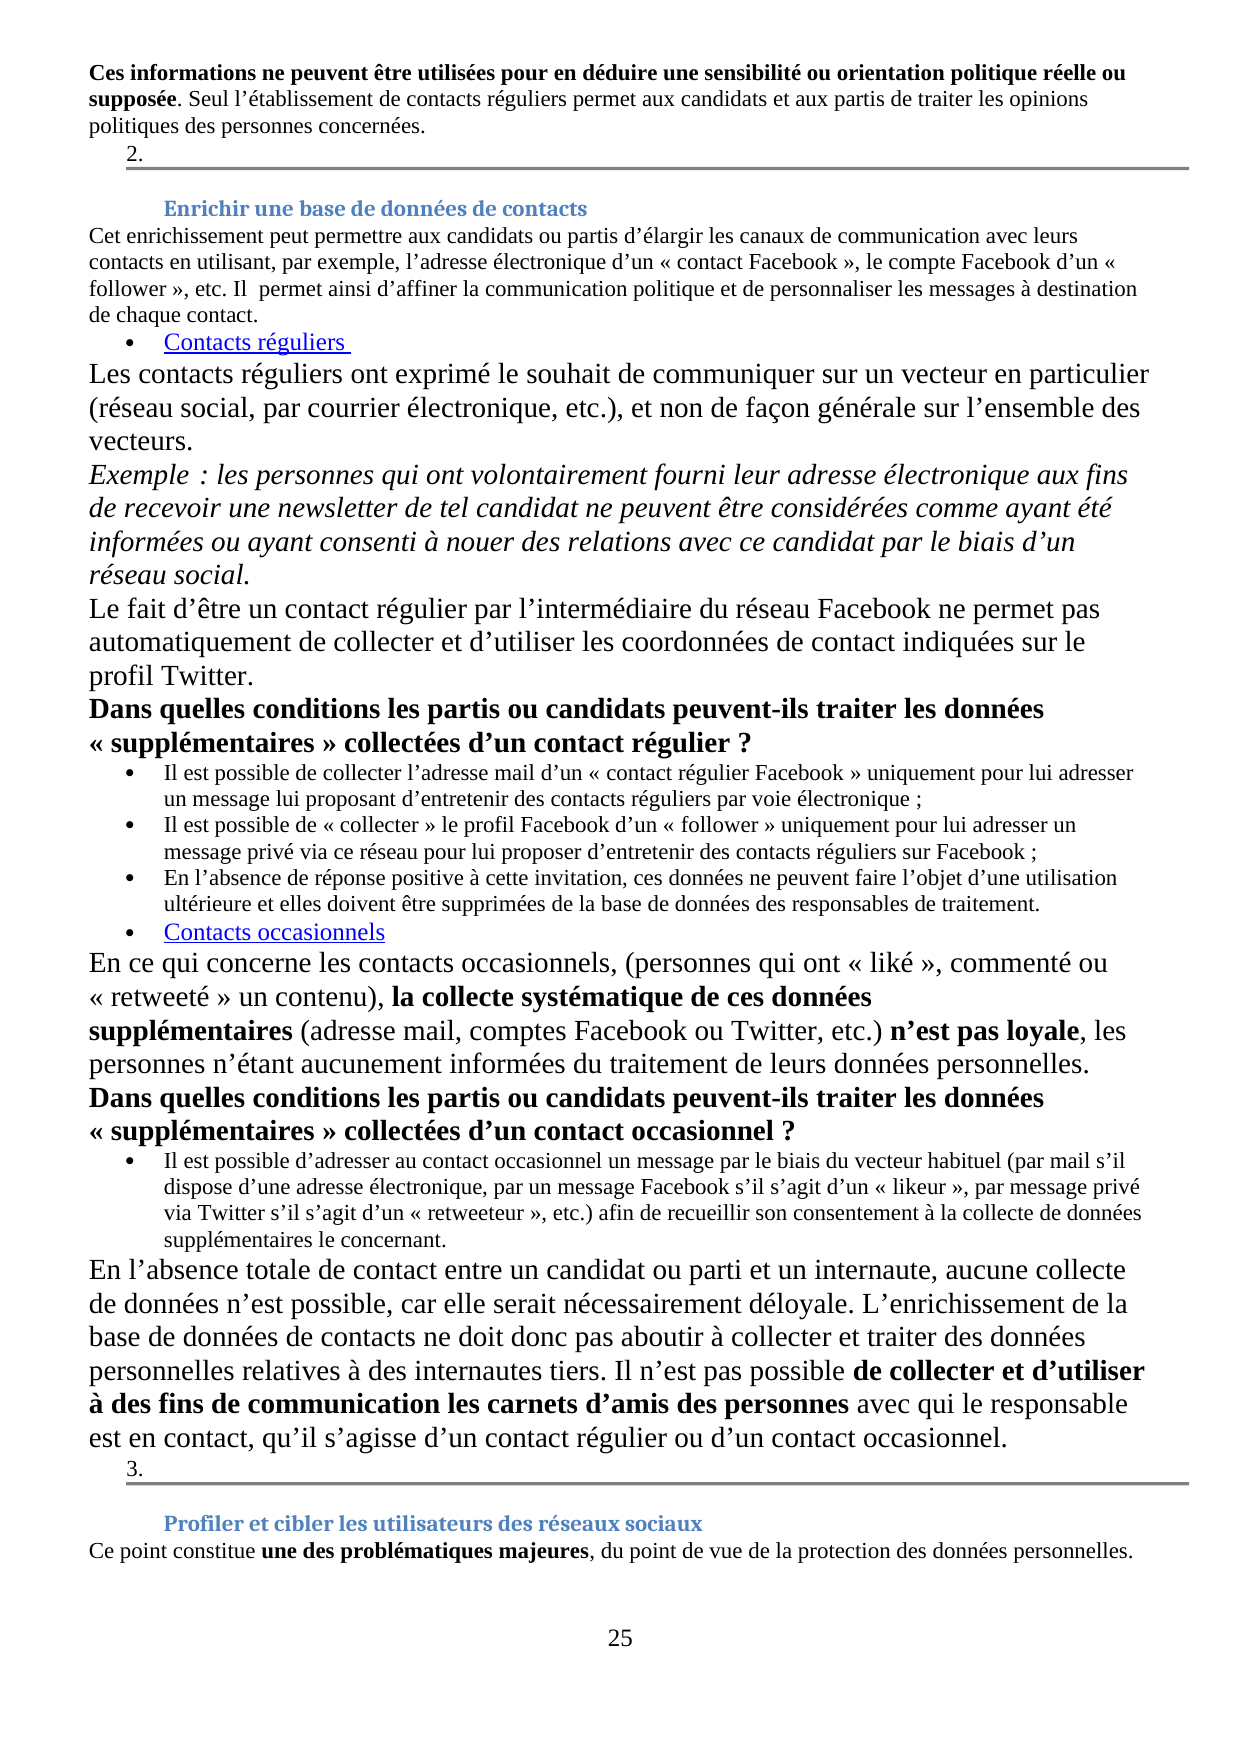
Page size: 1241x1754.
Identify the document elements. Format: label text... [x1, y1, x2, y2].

subtitle Profiler et cibler les utilisateurs des réseaux sociaux [164, 1511, 1152, 1537]
text Le fait d’être un contact régulier par l’intermédiaire du réseau Facebook ne permet pas automatiquement de collecter et d’utiliser les coordonnées de contact indiquées sur le profil Twitter. [89, 591, 1152, 692]
text Dans quelles conditions les partis ou candidats peuvent-ils traiter les données « supplémentaires » collectées d’un contact occasionnel ? [89, 1080, 1152, 1147]
text Ces informations ne peuvent être utilisées pour en déduire une sensibilité ou orientation politique réelle ou supposée. Seul l’établissement de contacts réguliers permet aux candidats et aux partis de traiter les opinions politiques des personnes concernées. [89, 59, 1152, 138]
text En ce qui concerne les contacts occasionnels, (personnes qui ont « liké », commenté ou « retweeté » un contenu), la collecte systématique de ces données supplémentaires (adresse mail, comptes Facebook ou Twitter, etc.) n’est pas loyale, les personnes n’étant aucunement informées du traitement de leurs données personnelles. [89, 946, 1152, 1080]
list Il est possible de collecter l’adresse mail d’un « contact régulier Facebook » uniquement pour lui adresser un message lui proposant d’entretenir des contacts réguliers par voie électronique ; [126, 759, 1152, 811]
list Il est possible de « collecter » le profil Facebook d’un « follower » uniquement pour lui adresser un message privé via ce réseau pour lui proposer d’entretenir des contacts réguliers sur Facebook ; [126, 811, 1152, 864]
text Exemple : les personnes qui ont volontairement fourni leur adresse électronique aux fins de recevoir une newsletter de tel candidat ne peuvent être considérées comme ayant été informées ou ayant consenti à nouer des relations avec ce candidat par le biais d’un réseau social. [89, 457, 1152, 591]
text Cet enrichissement peut permettre aux candidats ou partis d’élargir les canaux de communication avec leurs contacts en utilisant, par exemple, l’adresse électronique d’un « contact Facebook », le compte Facebook d’un « follower », etc. Il permet ainsi d’affiner la communication politique et de personnaliser les messages à destination de chaque contact. [89, 222, 1152, 327]
list Contacts occasionnels [126, 917, 1152, 946]
text En l’absence totale de contact entre un candidat ou parti et un internaute, aucune collecte de données n’est possible, car elle serait nécessairement déloyale. L’enrichissement de la base de données de contacts ne doit donc pas aboutir à collecter et traiter des données personnelles relatives à des internautes tiers. Il n’est pas possible de collecter et d’utiliser à des fins de communication les carnets d’amis des personnes avec qui le responsable est en contact, qu’il s’agisse d’un contact régulier ou d’un contact occasionnel. [89, 1252, 1152, 1453]
list Il est possible d’adresser au contact occasionnel un message par le biais du vecteur habituel (par mail s’il dispose d’une adresse électronique, par un message Facebook s’il s’agit d’un « likeur », par message privé via Twitter s’il s’agit d’un « retweeteur », etc.) afin de recueillir son consentement à la collecte de données supplémentaires le concernant. [126, 1147, 1152, 1252]
text Les contacts réguliers ont exprimé le souhait de communiquer sur un vecteur en particulier (réseau social, par courrier électronique, etc.), et non de façon générale sur l’ensemble des vecteurs. [89, 356, 1152, 457]
list En l’absence de réponse positive à cette invitation, ces données ne peuvent faire l’objet d’une utilisation ultérieure et elles doivent être supprimées de la base de données des responsables de traitement. [126, 864, 1152, 917]
text Ce point constitue une des problématiques majeures, du point de vue de la protection des données personnelles. [89, 1537, 1152, 1564]
list Contacts réguliers [126, 327, 1152, 356]
subtitle Enrichir une base de données de contacts [164, 196, 1152, 222]
text Dans quelles conditions les partis ou candidats peuvent-ils traiter les données « supplémentaires » collectées d’un contact régulier ? [89, 692, 1152, 759]
